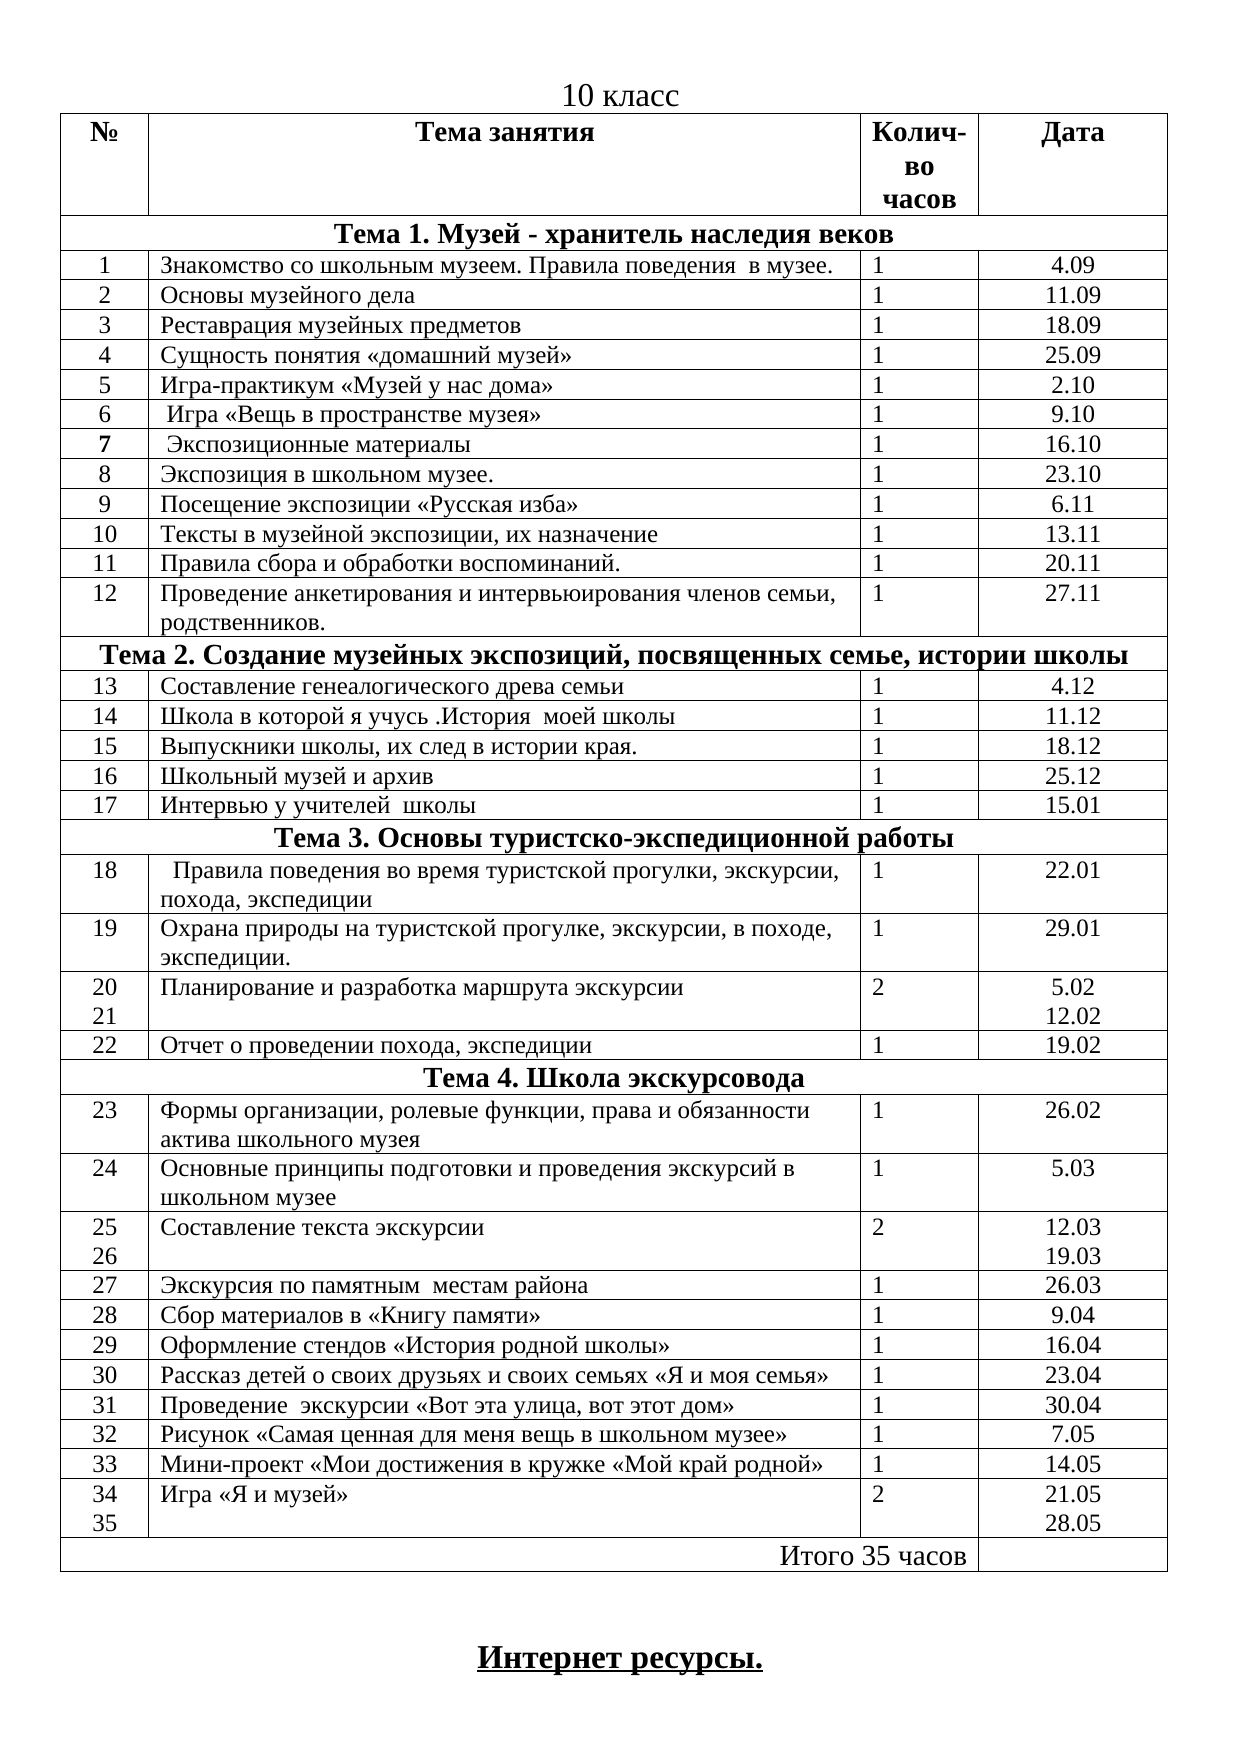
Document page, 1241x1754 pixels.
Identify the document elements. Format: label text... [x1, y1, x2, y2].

table_cell 1 [861, 914, 978, 971]
table_cell 13 [61, 671, 148, 700]
table_cell Оформление стендов «История родной школы» [149, 1330, 860, 1359]
table_cell 1 [861, 459, 978, 488]
table_cell Реставрация музейных предметов [149, 310, 860, 339]
table_cell Экскурсия по памятным местам района [149, 1271, 860, 1299]
table_cell 23 [61, 1095, 148, 1152]
table_cell Экспозиция в школьном музее. [149, 459, 860, 488]
table_cell 29 [61, 1330, 148, 1359]
table_cell 25.09 [979, 340, 1167, 369]
table_cell 1 [861, 519, 978, 547]
table_cell 1 [861, 1420, 978, 1448]
table_cell 2.10 [979, 370, 1167, 398]
table_cell 16.10 [979, 429, 1167, 458]
table_cell Рисунок «Самая ценная для меня вещь в школьном музее» [149, 1420, 860, 1448]
table_cell 16.04 [979, 1330, 1167, 1359]
table_cell Рассказ детей о своих друзьях и своих семьях «Я и моя семья» [149, 1360, 860, 1389]
table_cell 24 [61, 1154, 148, 1211]
table_cell 25.12 [979, 761, 1167, 789]
table_cell 1 [861, 549, 978, 577]
table_header Тема занятия [149, 114, 860, 215]
table_cell 34 35 [61, 1479, 148, 1537]
table_cell 33 [61, 1449, 148, 1478]
table_cell 17 [61, 791, 148, 819]
table_cell 1 [861, 310, 978, 339]
table_cell 22.01 [979, 855, 1167, 912]
table_cell 15.01 [979, 791, 1167, 819]
table_cell 1 [861, 1449, 978, 1478]
table_cell Тема 4. Школа экскурсовода [61, 1060, 1167, 1094]
table_cell 30 [61, 1360, 148, 1389]
table_cell 6.11 [979, 489, 1167, 518]
table_cell 1 [861, 429, 978, 458]
table_cell 26.03 [979, 1271, 1167, 1299]
table_cell Экспозиционные материалы [149, 429, 860, 458]
table_cell Сущность понятия «домашний музей» [149, 340, 860, 369]
table_cell Выпускники школы, их след в истории края. [149, 731, 860, 760]
table_cell Формы организации, ролевые функции, права и обязанности актива школьного музея [149, 1095, 860, 1152]
table_cell 5.03 [979, 1154, 1167, 1211]
table_cell 1 [861, 701, 978, 730]
table_cell 12 [61, 578, 148, 636]
table_cell 7.05 [979, 1420, 1167, 1448]
table_cell 8 [61, 459, 148, 488]
table_cell Планирование и разработка маршрута экскурсии [149, 972, 860, 1029]
table_cell 13.11 [979, 519, 1167, 547]
table_cell Проведение экскурсии «Вот эта улица, вот этот дом» [149, 1390, 860, 1418]
table_cell 22 [61, 1031, 148, 1059]
table_header Колич- во часов [861, 114, 978, 215]
table_cell 23.10 [979, 459, 1167, 488]
table_cell 9.10 [979, 400, 1167, 428]
table_cell 1 [861, 1095, 978, 1152]
table_cell 4 [61, 340, 148, 369]
table_cell 10 [61, 519, 148, 547]
table_cell 14 [61, 701, 148, 730]
table_cell 20 21 [61, 972, 148, 1029]
table_cell Интервью у учителей школы [149, 791, 860, 819]
table_cell 2 [61, 280, 148, 309]
table_cell 11.09 [979, 280, 1167, 309]
text 10 класс [75, 75, 1165, 113]
table_cell 2 [861, 1212, 978, 1269]
table_cell 11.12 [979, 701, 1167, 730]
table_cell Знакомство со школьным музеем. Правила поведения в музее. [149, 251, 860, 279]
table_cell 15 [61, 731, 148, 760]
table_cell 18.12 [979, 731, 1167, 760]
table_cell 18.09 [979, 310, 1167, 339]
table_cell 2 [861, 972, 978, 1029]
table_cell Посещение экспозиции «Русская изба» [149, 489, 860, 518]
table_cell 19 [61, 914, 148, 971]
table_cell Основные принципы подготовки и проведения экскурсий в школьном музее [149, 1154, 860, 1211]
table_cell Тема 3. Основы туристско-экспедиционной работы [61, 820, 1167, 854]
table_cell 1 [861, 1154, 978, 1211]
table_cell 1 [861, 1271, 978, 1299]
table_cell 18 [61, 855, 148, 912]
table_cell 27.11 [979, 578, 1167, 636]
table_cell 28 [61, 1300, 148, 1329]
text Интернет ресурсы. [75, 1637, 1165, 1676]
table_cell 29.01 [979, 914, 1167, 971]
table_header № [61, 114, 148, 215]
table_cell 9.04 [979, 1300, 1167, 1329]
table_cell Мини-проект «Мои достижения в кружке «Мой край родной» [149, 1449, 860, 1478]
table_cell 12.03 19.03 [979, 1212, 1167, 1269]
table_cell 1 [861, 489, 978, 518]
table_cell 3 [61, 310, 148, 339]
table_cell Охрана природы на туристской прогулке, экскурсии, в походе, экспедиции. [149, 914, 860, 971]
table_cell 1 [861, 855, 978, 912]
table_cell 2 [861, 1479, 978, 1537]
table_cell 16 [61, 761, 148, 789]
table_cell Тема 1. Музей - хранитель наследия веков [61, 216, 1167, 249]
table_cell Итого 35 часов [61, 1538, 978, 1571]
table_cell 1 [861, 1390, 978, 1418]
table_cell Тексты в музейной экспозиции, их назначение [149, 519, 860, 547]
table_cell 4.09 [979, 251, 1167, 279]
table_cell Сбор материалов в «Книгу памяти» [149, 1300, 860, 1329]
table_cell 31 [61, 1390, 148, 1418]
table_cell 21.05 28.05 [979, 1479, 1167, 1537]
table_cell 1 [861, 1330, 978, 1359]
table_cell 1 [861, 731, 978, 760]
table_cell Основы музейного дела [149, 280, 860, 309]
table_cell Проведение анкетирования и интервьюирования членов семьи, родственников. [149, 578, 860, 636]
table_cell [979, 1538, 1167, 1571]
table_header Дата [979, 114, 1167, 215]
table_cell 1 [861, 578, 978, 636]
table_cell Составление текста экскурсии [149, 1212, 860, 1269]
table_cell 1 [861, 370, 978, 398]
table_cell 30.04 [979, 1390, 1167, 1418]
table_cell 1 [61, 251, 148, 279]
table_cell 1 [861, 280, 978, 309]
table_cell 7 [61, 429, 148, 458]
table_cell 27 [61, 1271, 148, 1299]
table_cell 4.12 [979, 671, 1167, 700]
table_cell Школьный музей и архив [149, 761, 860, 789]
table_cell 1 [861, 671, 978, 700]
table_cell 1 [861, 1360, 978, 1389]
table_cell 6 [61, 400, 148, 428]
table_cell 23.04 [979, 1360, 1167, 1389]
table_cell 25 26 [61, 1212, 148, 1269]
table_cell 14.05 [979, 1449, 1167, 1478]
table_cell 5 [61, 370, 148, 398]
table_cell Правила поведения во время туристской прогулки, экскурсии, похода, экспедиции [149, 855, 860, 912]
table_cell Отчет о проведении похода, экспедиции [149, 1031, 860, 1059]
table_cell 1 [861, 761, 978, 789]
table_cell Игра «Вещь в пространстве музея» [149, 400, 860, 428]
table_cell 9 [61, 489, 148, 518]
table_cell Правила сбора и обработки воспоминаний. [149, 549, 860, 577]
table_cell 1 [861, 1300, 978, 1329]
table_cell 1 [861, 791, 978, 819]
table_cell 19.02 [979, 1031, 1167, 1059]
table_cell Тема 2. Создание музейных экспозиций, посвященных семье, истории школы [61, 637, 1167, 670]
table_cell 1 [861, 400, 978, 428]
table_cell 11 [61, 549, 148, 577]
table_cell Игра-практикум «Музей у нас дома» [149, 370, 860, 398]
table_cell Игра «Я и музей» [149, 1479, 860, 1537]
table_cell 32 [61, 1420, 148, 1448]
table_cell 1 [861, 251, 978, 279]
table_cell Школа в которой я учусь .История моей школы [149, 701, 860, 730]
table_cell 26.02 [979, 1095, 1167, 1152]
table_cell Составление генеалогического древа семьи [149, 671, 860, 700]
table_cell 20.11 [979, 549, 1167, 577]
table_cell 1 [861, 340, 978, 369]
table_cell 1 [861, 1031, 978, 1059]
table_cell 5.02 12.02 [979, 972, 1167, 1029]
